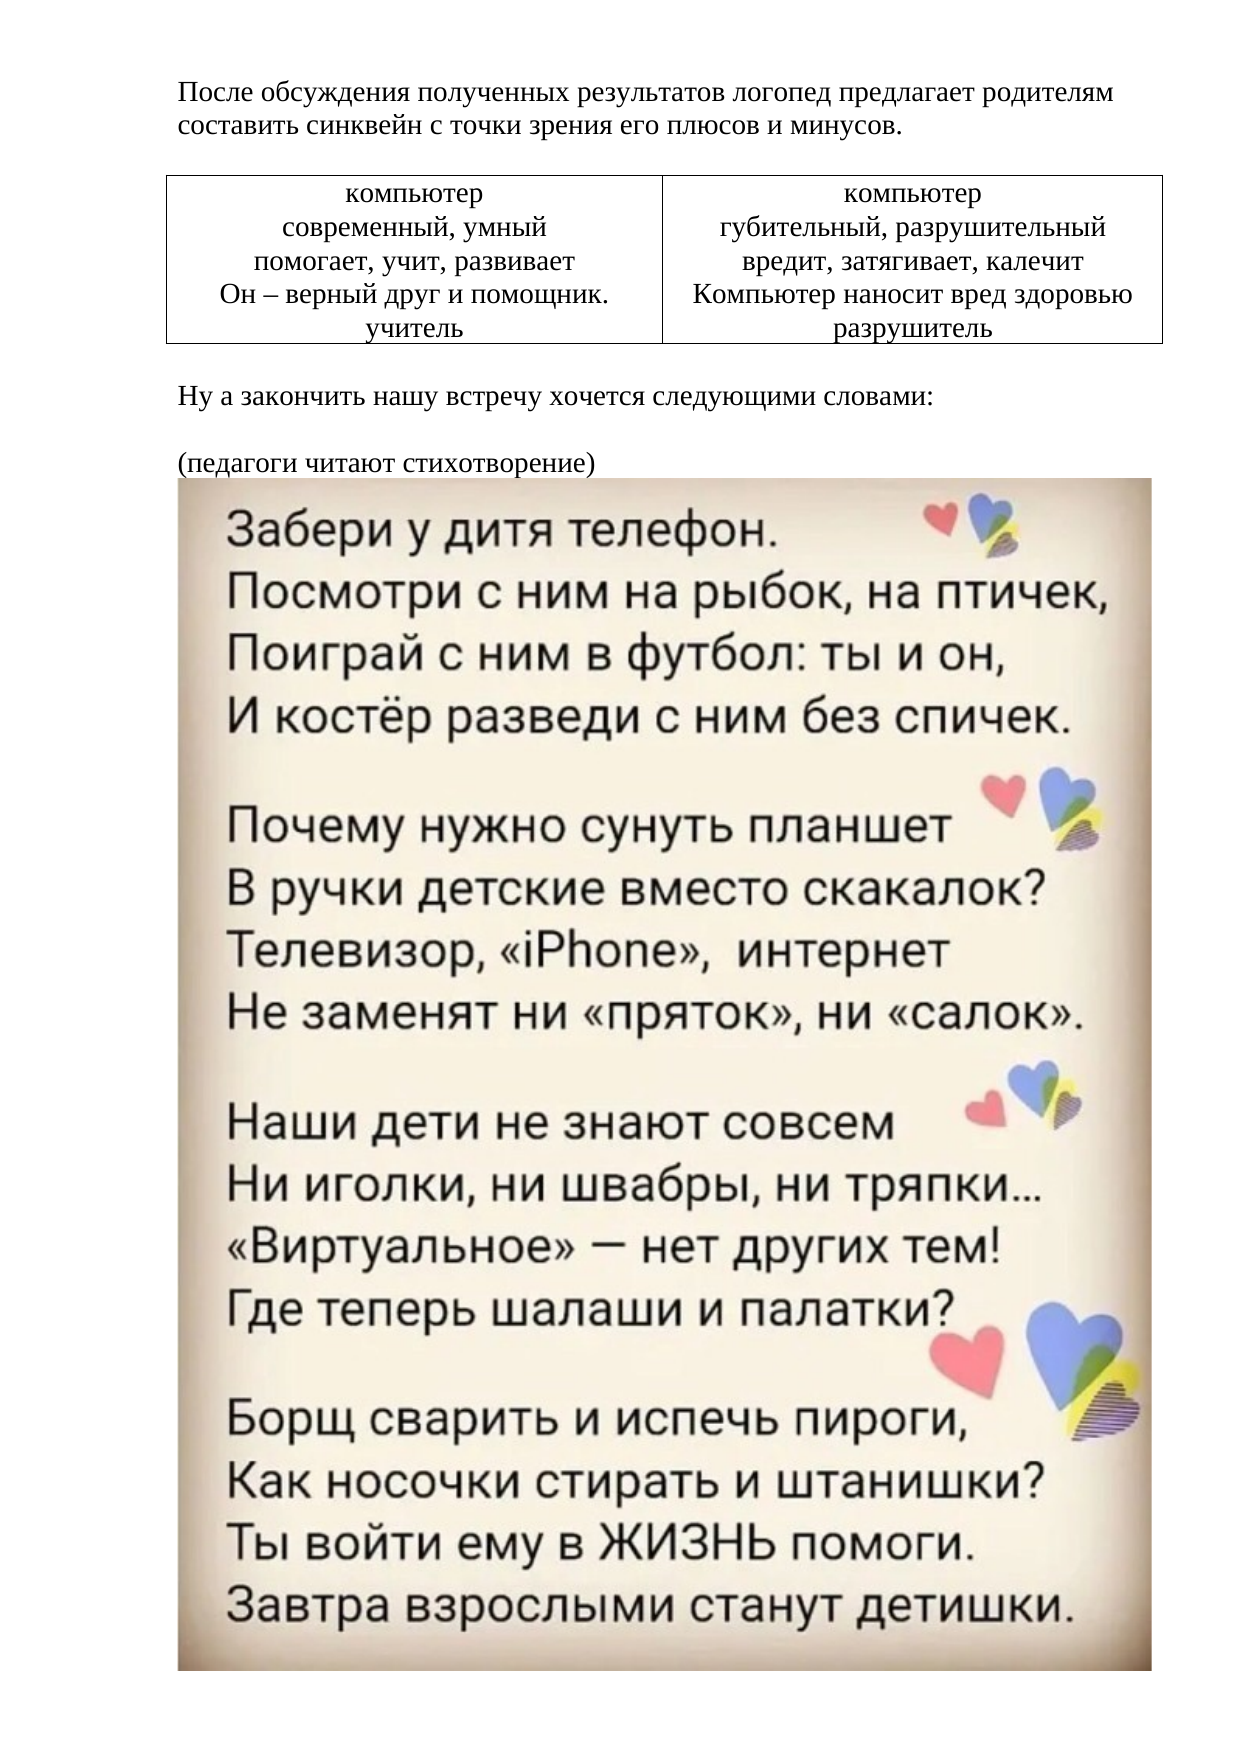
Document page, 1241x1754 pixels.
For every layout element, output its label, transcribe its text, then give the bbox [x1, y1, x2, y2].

table_header компьютер губительный, разрушительный вредит, затягивает, калечит Компьютер наносит вред здоровью разрушитель [663, 176, 1162, 343]
text После обсуждения полученных результатов логопед предлагает родителям составить синквейн с точки зрения его плюсов и минусов. [177, 74, 1152, 141]
picture [177, 478, 1152, 1671]
table_header компьютер современный, умный помогает, учит, развивает Он – верный друг и помощник. учитель [167, 176, 662, 343]
text (педагоги читают стихотворение) [177, 445, 1152, 478]
text Ну а закончить нашу встречу хочется следующими словами: [177, 378, 1152, 411]
